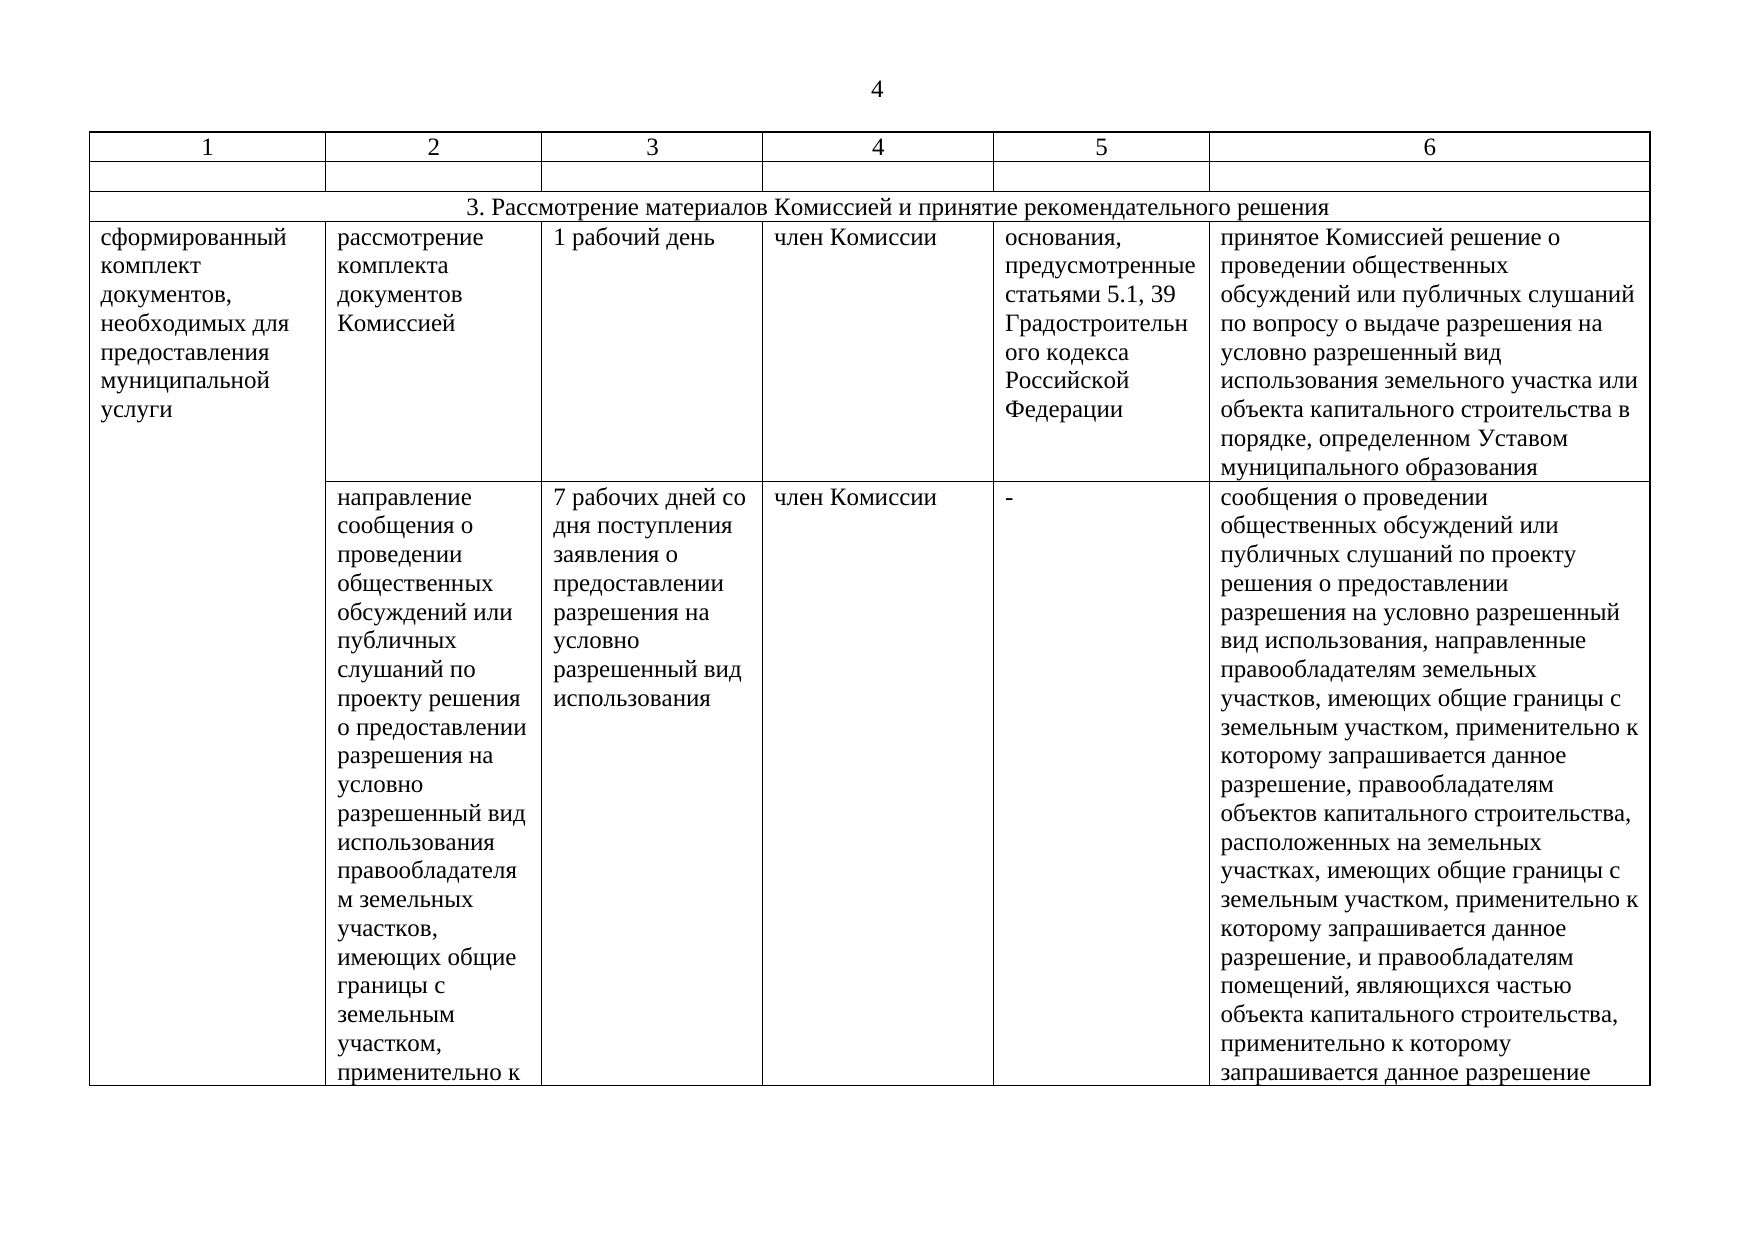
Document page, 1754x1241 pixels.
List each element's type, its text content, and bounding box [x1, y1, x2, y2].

table_header 6 [1210, 133, 1649, 161]
table_cell 1 рабочий день [542, 222, 762, 481]
table_cell - [994, 482, 1209, 1085]
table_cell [542, 162, 762, 191]
table_header 2 [326, 133, 541, 161]
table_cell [1210, 162, 1649, 191]
table_header 4 [763, 133, 993, 161]
table_cell основания, предусмотренные статьями 5.1, 39 Градостроительного кодекса Российской Федерации [994, 222, 1209, 481]
table_cell - [994, 162, 1209, 191]
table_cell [326, 482, 541, 1085]
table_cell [326, 162, 541, 191]
table_header 3 [542, 133, 762, 161]
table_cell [542, 482, 762, 1085]
table_cell принятое Комиссией решение о проведении общественных обсуждений или публичных слушаний по вопросу о выдаче разрешения на условно разрешенный вид использования земельного участка или объекта капитального строительства в порядке, определенном Уставом муниципального образования [1210, 222, 1649, 481]
table_cell 3. Рассмотрение материалов Комиссией и принятие рекомендательного решения [90, 192, 1649, 221]
table_cell сформированный комплект документов, необходимых для предоставления муниципальной услуги [90, 222, 325, 1085]
table_cell член Комиссии [763, 222, 993, 481]
table_header 5 [994, 133, 1209, 161]
table_cell рассмотрение комплекта документов Комиссией [326, 222, 541, 481]
table_header 1 [90, 133, 325, 161]
table_cell член Комиссии [763, 482, 993, 1085]
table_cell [1210, 482, 1649, 1085]
